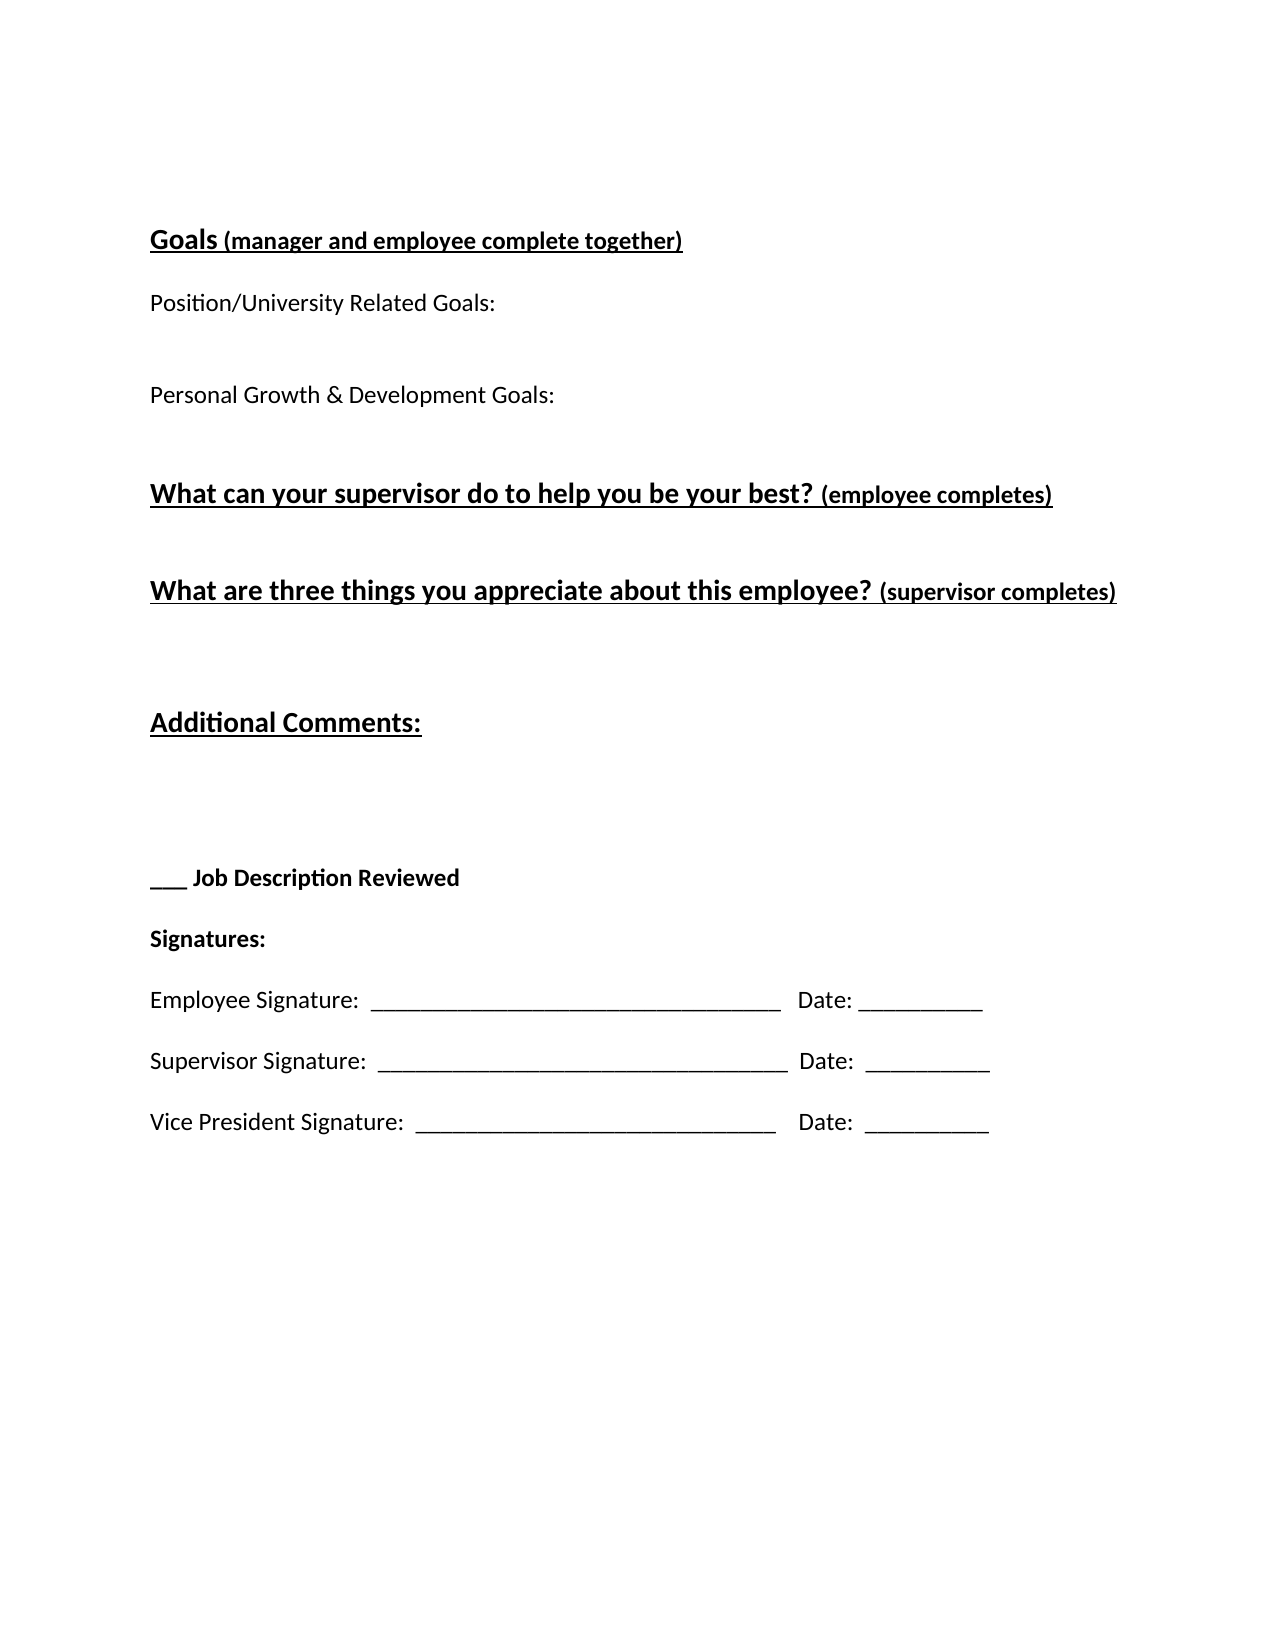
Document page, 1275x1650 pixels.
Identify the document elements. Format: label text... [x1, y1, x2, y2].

text Goals (manager and employee complete together) [150, 221, 1125, 257]
text Supervisor Signature: _________________________________ Date: __________ [150, 1045, 1125, 1076]
text Vice President Signature: _____________________________ Date: __________ [150, 1106, 1125, 1137]
text Additional Comments: [150, 704, 1125, 740]
text Signatures: [150, 923, 1125, 954]
text Position/University Related Goals: [150, 287, 1125, 318]
text Personal Growth & Development Goals: [150, 379, 1125, 409]
text ___ Job Description Reviewed [150, 862, 1125, 893]
text Employee Signature: _________________________________ Date: __________ [150, 984, 1125, 1015]
text What can your supervisor do to help you be your best? (employee completes) What are three things you appreciate about this employee? (supervisor completes) [150, 476, 1125, 608]
